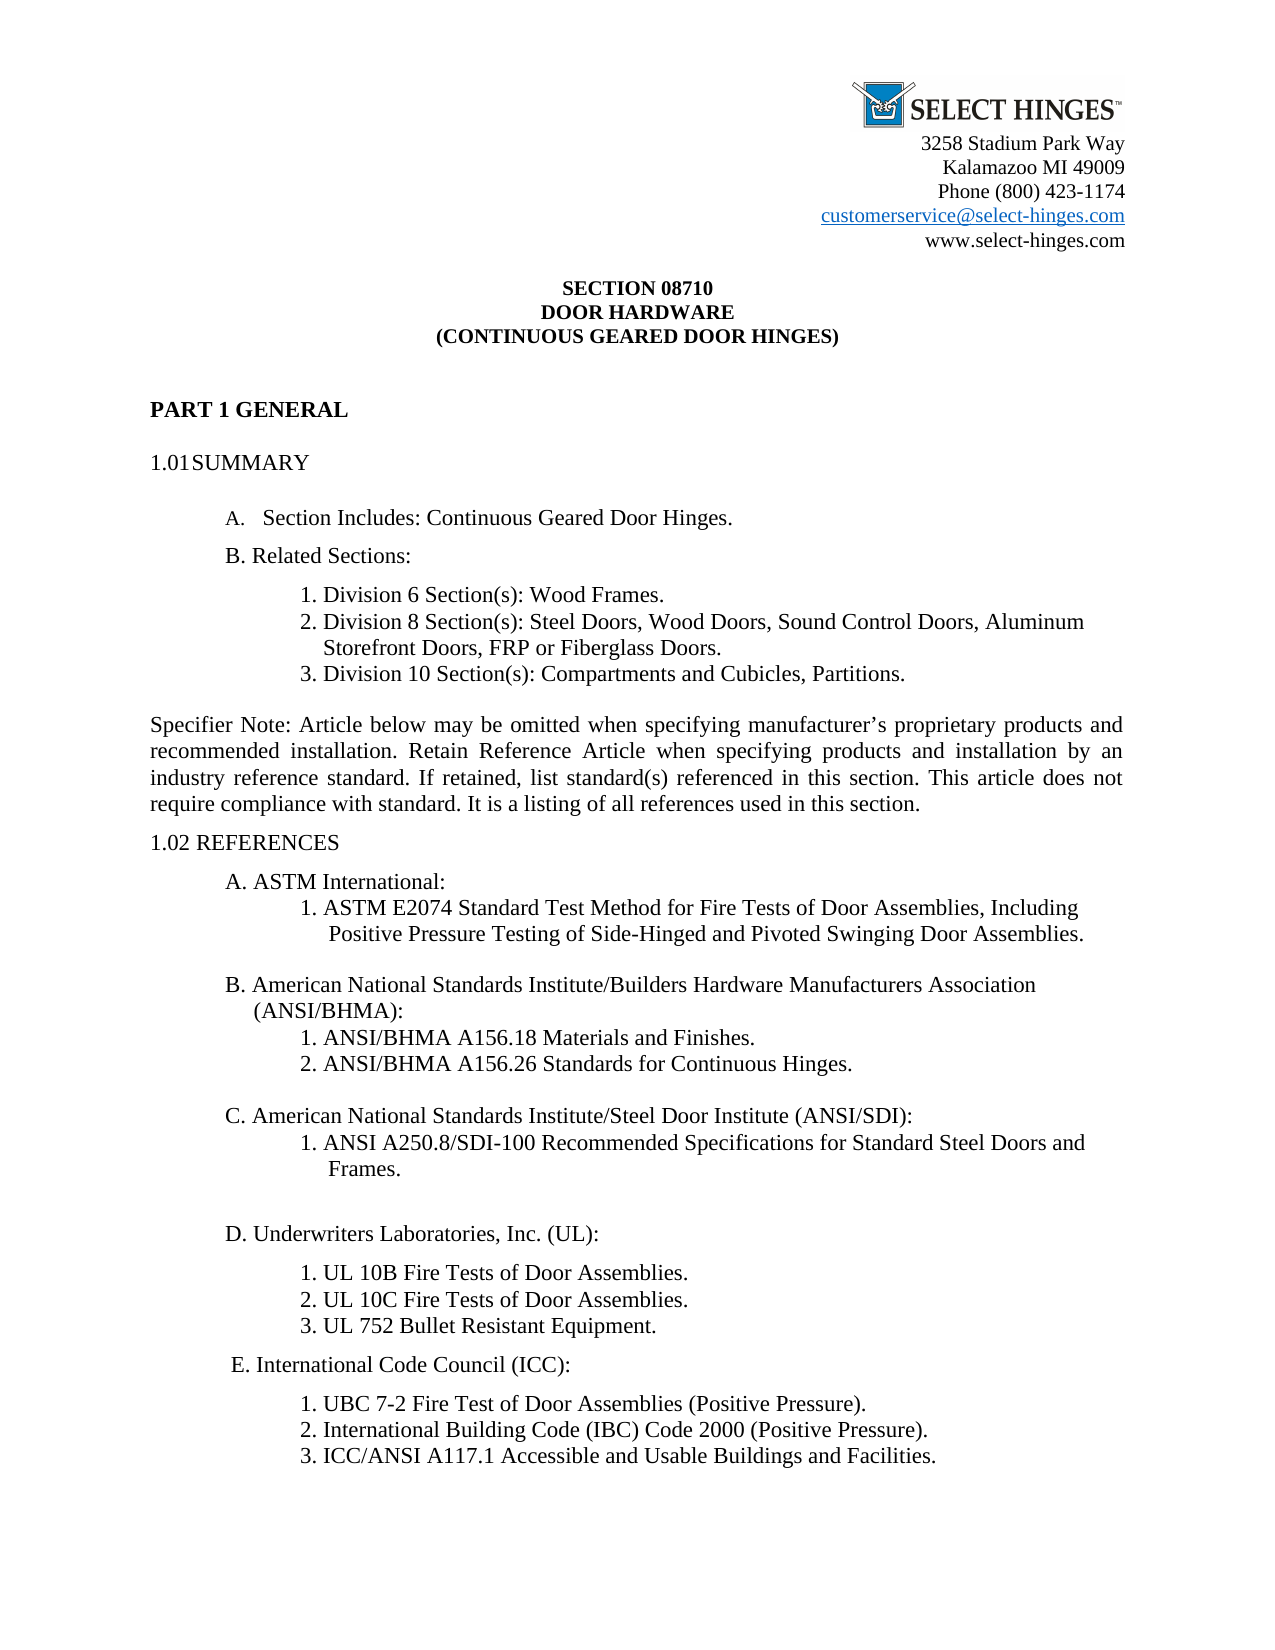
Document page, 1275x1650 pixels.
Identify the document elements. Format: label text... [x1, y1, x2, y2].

text Storefront Doors, FRP or Fiberglass Doors. [300, 634, 1125, 661]
text (CONTINUOUS GEARED DOOR HINGES) [150, 324, 1125, 348]
text 3. ICC/ANSI A117.1 Accessible and Usable Buildings and Facilities. [225, 1442, 1125, 1469]
text 1.02 REFERENCES [150, 829, 1125, 855]
text 2. ANSI/BHMA A156.26 Standards for Continuous Hinges. [150, 1050, 1125, 1076]
text Specifier Note: Article below may be omitted when specifying manufacturer’s proprietary products and recommended installation. Retain Reference Article when specifying products and installation by an industry reference standard. If retained, list standard(s) referenced in this section. This article does not require compliance with standard. It is a listing of all references used in this section. [150, 711, 1125, 816]
picture [850, 75, 1125, 132]
text A. ASTM International: [150, 868, 1125, 894]
text 3. UL 752 Bullet Resistant Equipment. [225, 1312, 1125, 1338]
text C. American National Standards Institute/Steel Door Institute (ANSI/SDI): [150, 1103, 1125, 1129]
text 1. UBC 7-2 Fire Test of Door Assemblies (Positive Pressure). [225, 1390, 1125, 1416]
text 1. ASTM E2074 Standard Test Method for Fire Tests of Door Assemblies, Including [150, 894, 1125, 920]
text SECTION 08710 [150, 276, 1125, 300]
text B. Related Sections: [150, 543, 1125, 569]
text 2. UL 10C Fire Tests of Door Assemblies. [225, 1286, 1125, 1312]
text 1. ANSI A250.8/SDI-100 Recommended Specifications for Standard Steel Doors and [225, 1129, 1125, 1155]
text 2. International Building Code (IBC) Code 2000 (Positive Pressure). [225, 1416, 1125, 1442]
text D. Underwriters Laboratories, Inc. (UL): [225, 1221, 1125, 1247]
text (ANSI/BHMA): [150, 997, 1125, 1023]
text E. International Code Council (ICC): [225, 1351, 1125, 1377]
text Positive Pressure Testing of Side-Hinged and Pivoted Swinging Door Assemblies. [150, 920, 1125, 947]
text 1. Division 6 Section(s): Wood Frames. [150, 581, 1125, 608]
text DOOR HARDWARE [150, 300, 1125, 324]
text 1. UL 10B Fire Tests of Door Assemblies. [225, 1259, 1125, 1286]
list Section Includes: Continuous Geared Door Hinges. [225, 504, 1125, 530]
text Frames. [225, 1155, 1125, 1182]
list SUMMARY [150, 449, 1125, 475]
text B. American National Standards Institute/Builders Hardware Manufacturers Association [150, 971, 1125, 997]
text PART 1 GENERAL [150, 396, 1125, 422]
text 2. Division 8 Section(s): Steel Doors, Wood Doors, Sound Control Doors, Aluminum [300, 608, 1125, 634]
text 1. ANSI/BHMA A156.18 Materials and Finishes. [150, 1023, 1125, 1050]
text 3. Division 10 Section(s): Compartments and Cubicles, Partitions. [150, 661, 1125, 687]
